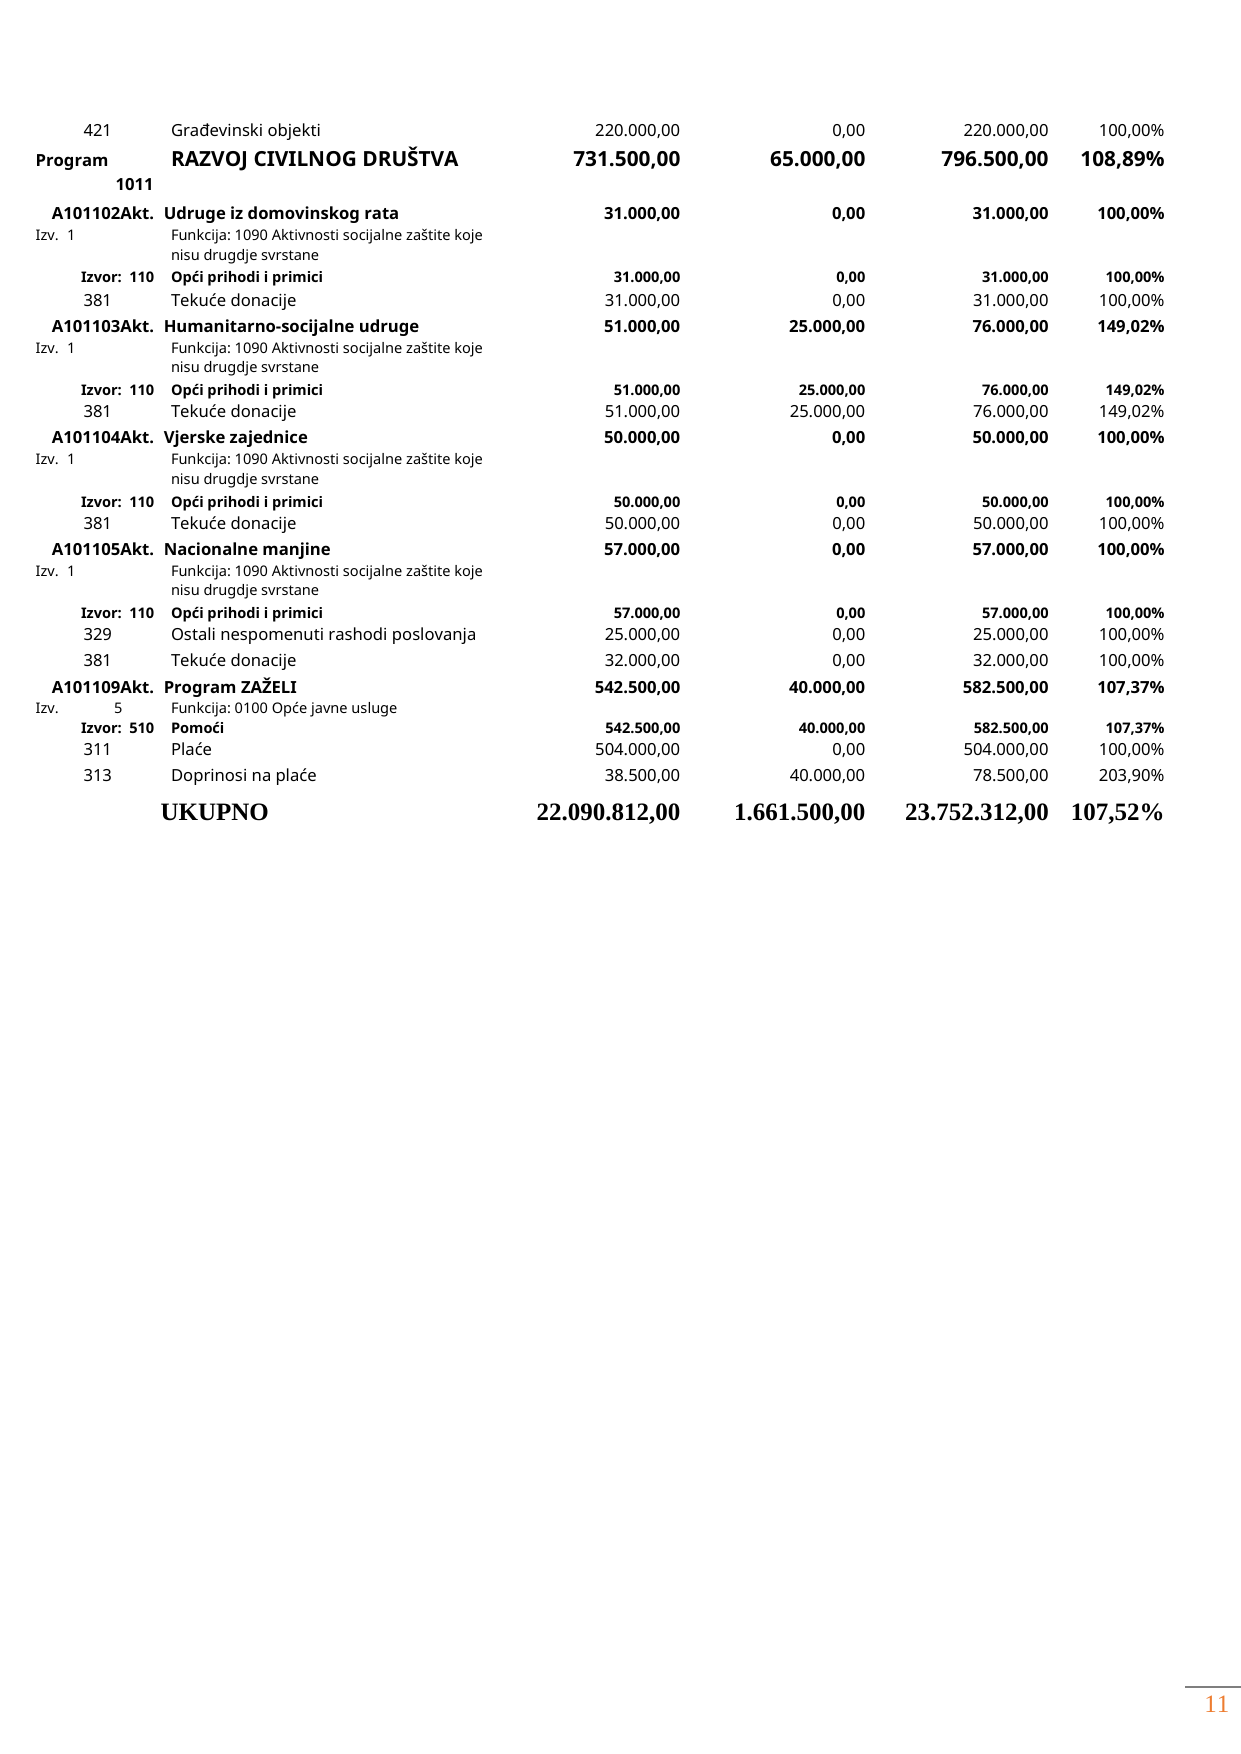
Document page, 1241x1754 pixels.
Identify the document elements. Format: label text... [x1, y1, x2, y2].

text 381 Tekuće donacije 31.000,00 0,00 31.000,00 100,00% [35, 288, 1193, 311]
text Izvor: 510 Pomoći 542.500,00 40.000,00 582.500,00 107,37% [35, 718, 1193, 738]
text Izv. 1 Funkcija: 1090 Aktivnosti socijalne zaštite koje [35, 449, 1193, 469]
text Izv. 1 Funkcija: 1090 Aktivnosti socijalne zaštite koje [35, 560, 1193, 580]
text nisu drugdje svrstane [35, 244, 1193, 264]
text 381 Tekuće donacije 50.000,00 0,00 50.000,00 100,00% [35, 511, 1193, 534]
text A101103Akt. Humanitarno-socijalne udruge 51.000,00 25.000,00 76.000,00 149,02% [35, 315, 1193, 337]
text Program RAZVOJ CIVILNOG DRUŠTVA 731.500,00 65.000,00 796.500,00 108,89% [35, 144, 1193, 173]
text Izv. 1 Funkcija: 1090 Aktivnosti socijalne zaštite koje [35, 224, 1193, 244]
text Izvor: 110 Opći prihodi i primici 31.000,00 0,00 31.000,00 100,00% [35, 267, 1193, 287]
text Izvor: 110 Opći prihodi i primici 50.000,00 0,00 50.000,00 100,00% [35, 491, 1193, 511]
text Izv. 5 Funkcija: 0100 Opće javne usluge [35, 698, 1193, 718]
text A101105Akt. Nacionalne manjine 57.000,00 0,00 57.000,00 100,00% [35, 538, 1193, 560]
text UKUPNO 22.090.812,00 1.661.500,00 23.752.312,00 107,52% [35, 797, 1193, 825]
text 313 Doprinosi na plaće 38.500,00 40.000,00 78.500,00 203,90% [35, 764, 1193, 787]
text 311 Plaće 504.000,00 0,00 504.000,00 100,00% [35, 738, 1193, 761]
text nisu drugdje svrstane [35, 357, 1193, 377]
text A101109Akt. Program ZAŽELI 542.500,00 40.000,00 582.500,00 107,37% [35, 675, 1193, 698]
text nisu drugdje svrstane [35, 469, 1193, 489]
text A101102Akt. Udruge iz domovinskog rata 31.000,00 0,00 31.000,00 100,00% [35, 202, 1193, 224]
text 381 Tekuće donacije 32.000,00 0,00 32.000,00 100,00% [35, 649, 1193, 672]
text 421 Građevinski objekti 220.000,00 0,00 220.000,00 100,00% [35, 118, 1193, 141]
text Izvor: 110 Opći prihodi i primici 57.000,00 0,00 57.000,00 100,00% [35, 603, 1193, 623]
text nisu drugdje svrstane [35, 580, 1193, 600]
text Izv. 1 Funkcija: 1090 Aktivnosti socijalne zaštite koje [35, 337, 1193, 357]
text A101104Akt. Vjerske zajednice 50.000,00 0,00 50.000,00 100,00% [35, 426, 1193, 449]
text 381 Tekuće donacije 51.000,00 25.000,00 76.000,00 149,02% [35, 400, 1193, 423]
text 1011 [35, 173, 1193, 196]
text 329 Ostali nespomenuti rashodi poslovanja 25.000,00 0,00 25.000,00 100,00% [35, 623, 1193, 646]
text Izvor: 110 Opći prihodi i primici 51.000,00 25.000,00 76.000,00 149,02% [35, 380, 1193, 400]
